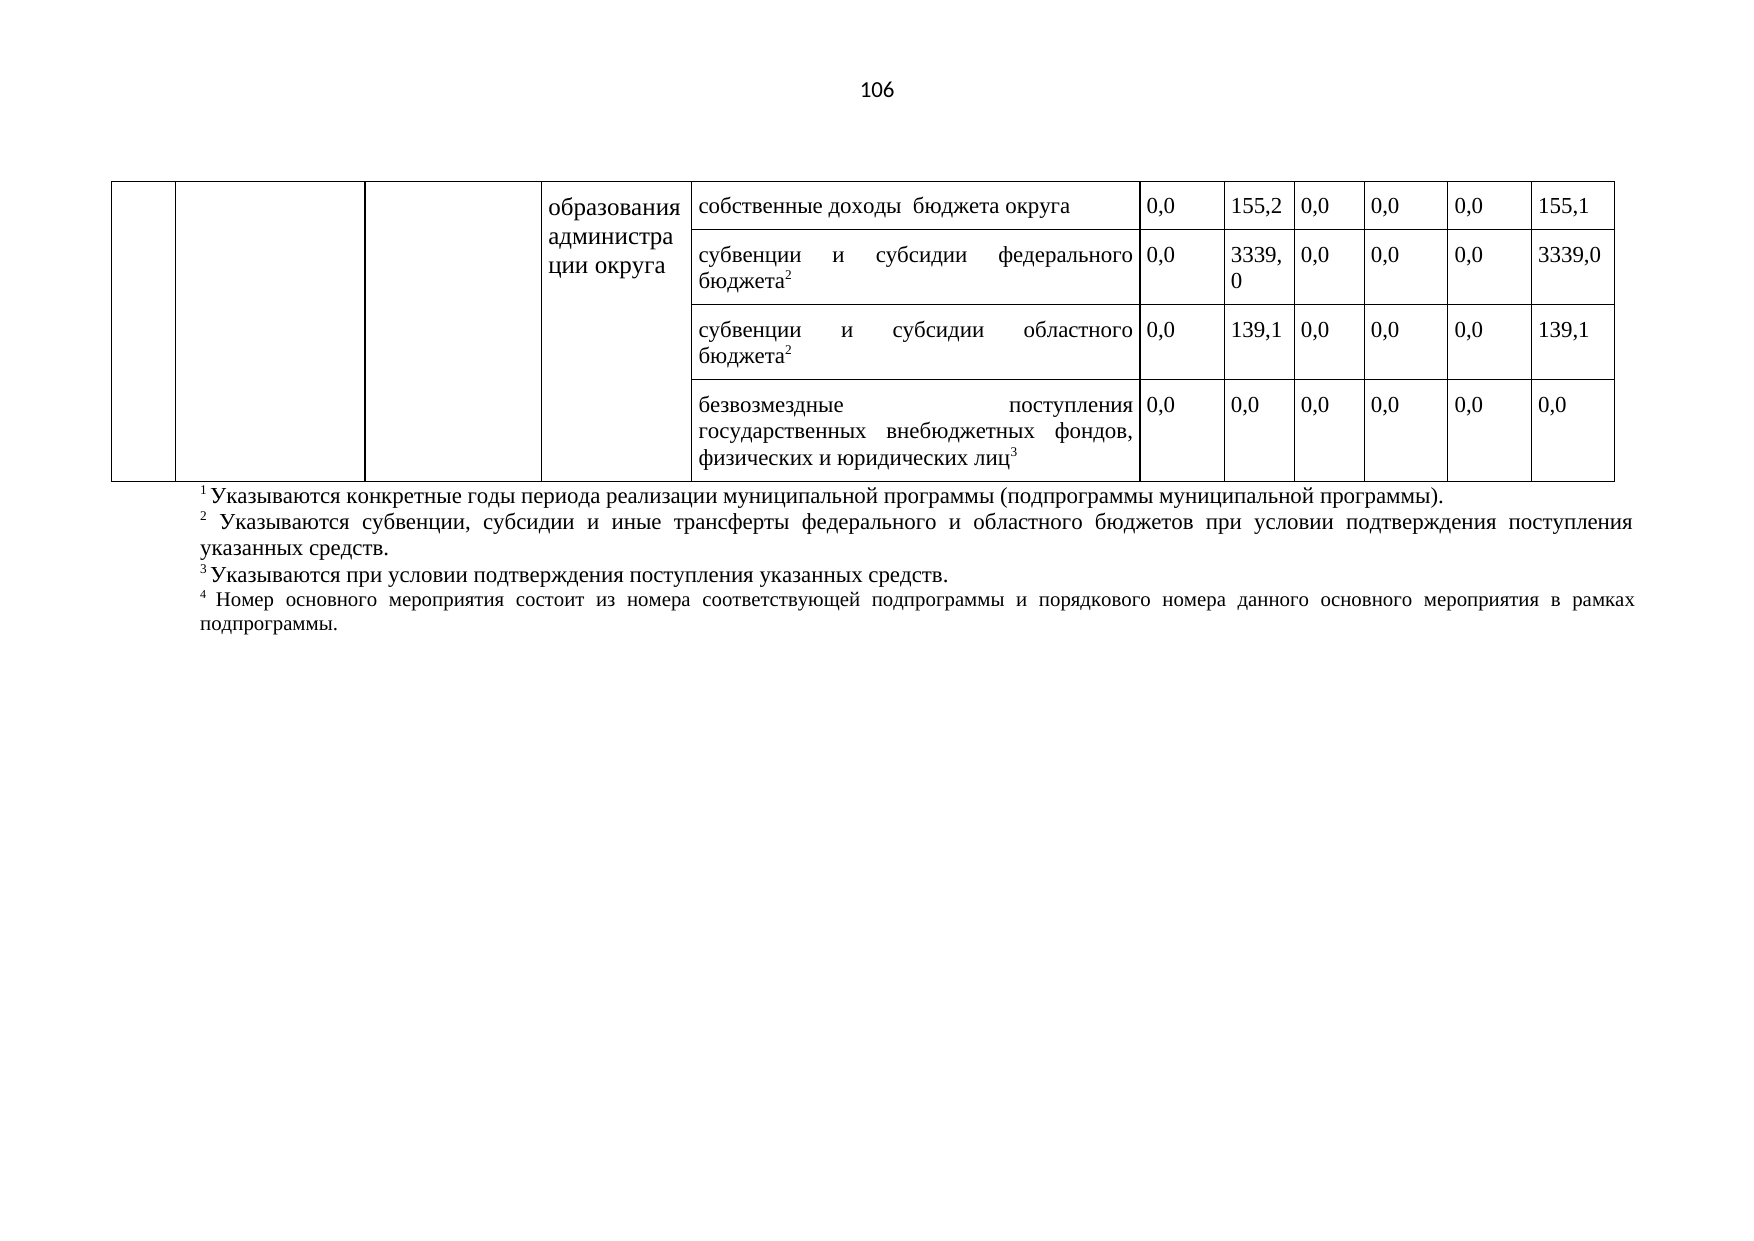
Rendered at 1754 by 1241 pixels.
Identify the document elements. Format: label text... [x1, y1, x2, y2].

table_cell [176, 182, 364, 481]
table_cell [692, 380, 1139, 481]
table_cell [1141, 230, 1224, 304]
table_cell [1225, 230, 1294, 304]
text 4 Номер основного мероприятия состоит из номера соответствующей подпрограммы и порядкового номера данного основного мероприятия в рамках подпрограммы. [200, 587, 1636, 635]
text 2 Указываются субвенции, субсидии и иные трансферты федерального и областного бюджетов при условии подтверждения поступления указанных средств. [200, 508, 1636, 561]
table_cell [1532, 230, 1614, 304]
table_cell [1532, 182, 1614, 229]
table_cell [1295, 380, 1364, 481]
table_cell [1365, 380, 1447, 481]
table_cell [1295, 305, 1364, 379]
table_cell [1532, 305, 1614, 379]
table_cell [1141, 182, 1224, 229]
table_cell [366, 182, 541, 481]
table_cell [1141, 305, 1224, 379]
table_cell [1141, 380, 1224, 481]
text 1 Указываются конкретные годы периода реализации муниципальной программы (подпрограммы муниципальной программы). [200, 482, 1636, 508]
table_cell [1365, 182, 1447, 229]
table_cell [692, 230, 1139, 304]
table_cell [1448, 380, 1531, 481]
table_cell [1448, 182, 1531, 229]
text 3 Указываются при условии подтверждения поступления указанных средств. [200, 561, 1636, 587]
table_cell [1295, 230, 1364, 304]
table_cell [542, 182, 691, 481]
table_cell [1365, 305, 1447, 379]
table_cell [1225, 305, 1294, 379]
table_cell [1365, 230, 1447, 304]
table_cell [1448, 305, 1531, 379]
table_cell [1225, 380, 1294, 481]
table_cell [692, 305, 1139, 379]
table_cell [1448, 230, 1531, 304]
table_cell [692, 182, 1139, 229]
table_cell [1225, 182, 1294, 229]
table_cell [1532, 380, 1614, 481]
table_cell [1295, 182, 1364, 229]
